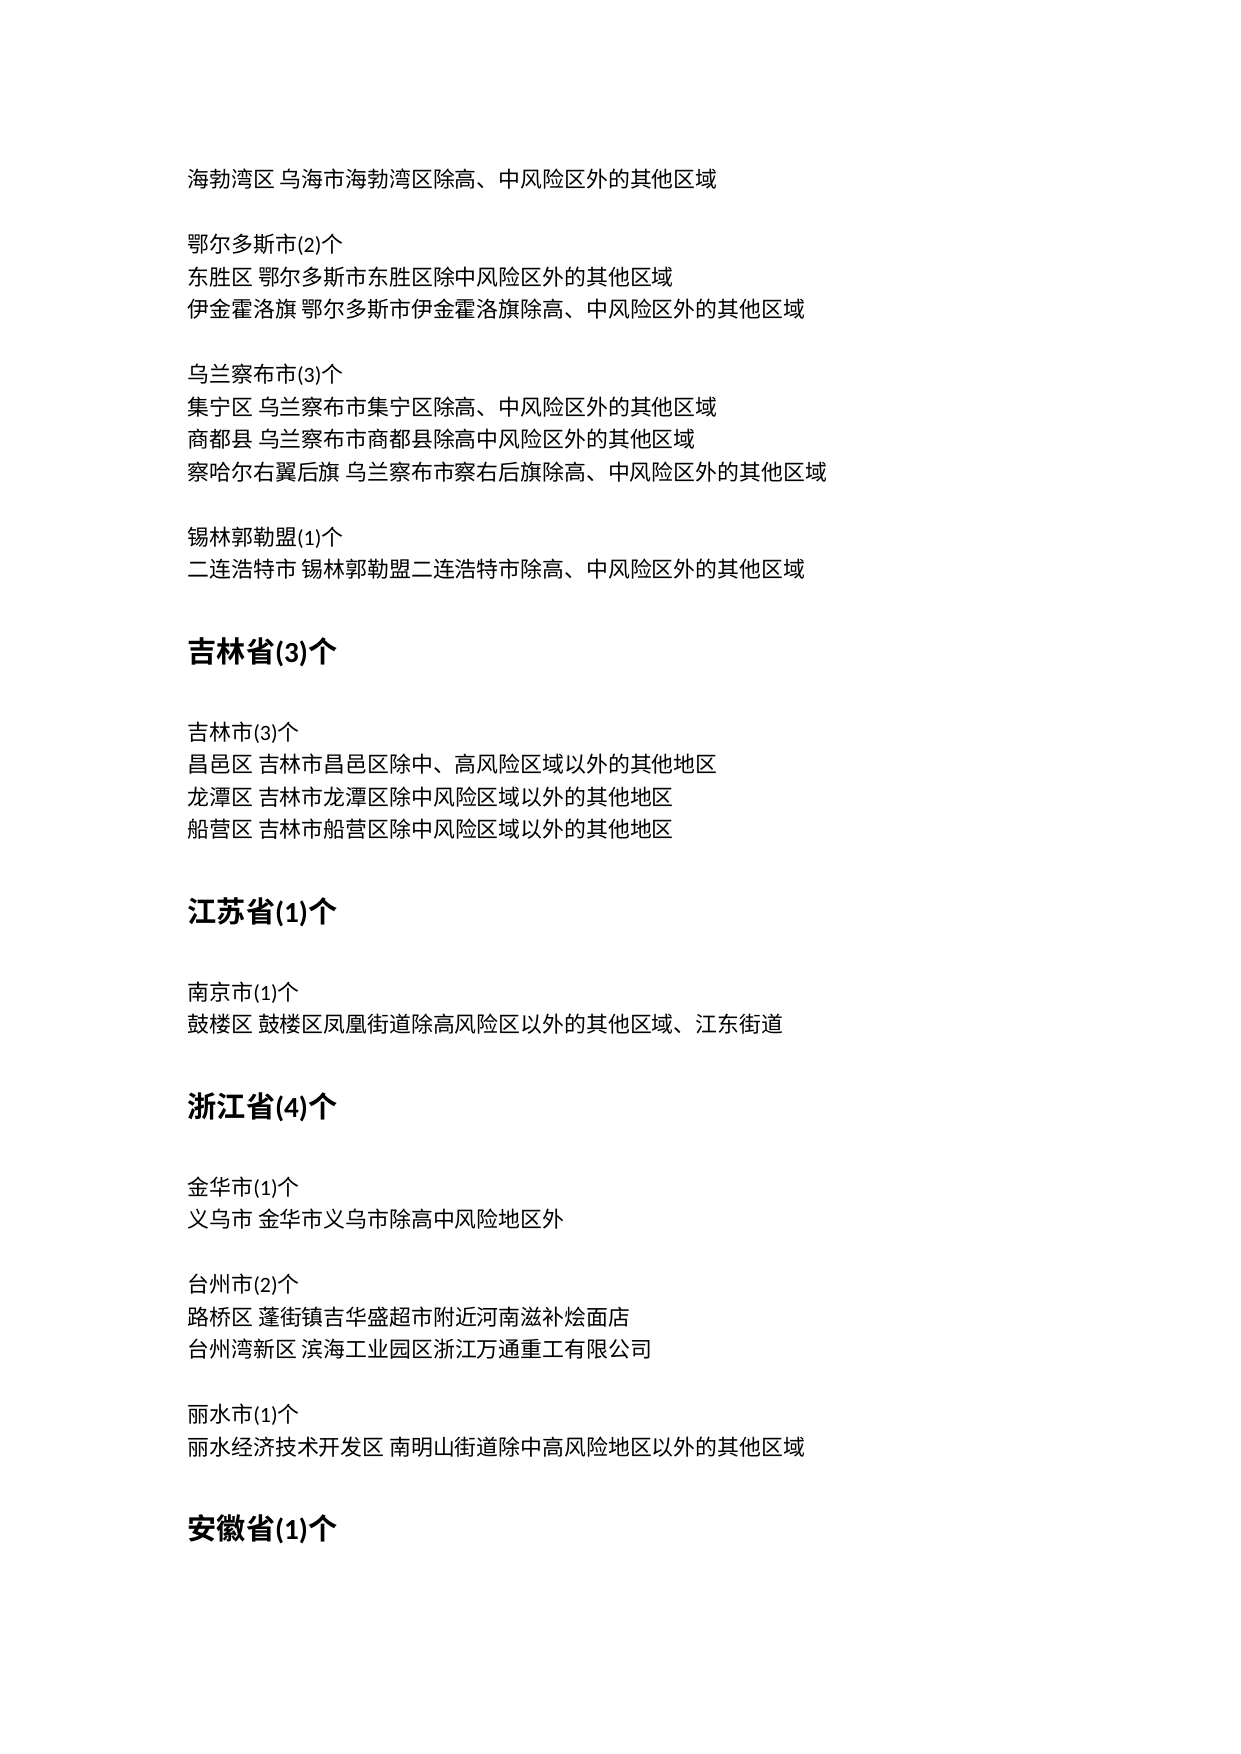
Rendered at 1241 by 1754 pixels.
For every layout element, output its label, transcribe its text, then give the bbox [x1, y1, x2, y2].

text 察哈尔右翼后旗 乌兰察布市察右后旗除高、中风险区外的其他区域 [187, 454, 1053, 487]
text 鼓楼区 鼓楼区凤凰街道除高风险区以外的其他区域、江东街道 [187, 1007, 1053, 1039]
text 龙潭区 吉林市龙潭区除中风险区域以外的其他地区 [187, 779, 1053, 812]
text 南京市(1)个 [187, 974, 1053, 1007]
text 船营区 吉林市船营区除中风险区域以外的其他地区 [187, 812, 1053, 844]
text 伊金霍洛旗 鄂尔多斯市伊金霍洛旗除高、中风险区外的其他区域 [187, 292, 1053, 324]
text 义乌市 金华市义乌市除高中风险地区外 [187, 1202, 1053, 1234]
text 吉林省(3)个 [187, 617, 1053, 682]
text 商都县 乌兰察布市商都县除高中风险区外的其他区域 [187, 422, 1053, 454]
text 海勃湾区 乌海市海勃湾区除高、中风险区外的其他区域 [187, 162, 1053, 194]
text 丽水市(1)个 [187, 1397, 1053, 1429]
text 丽水经济技术开发区 南明山街道除中高风险地区以外的其他区域 [187, 1429, 1053, 1462]
text 江苏省(1)个 [187, 877, 1053, 942]
text 昌邑区 吉林市昌邑区除中、高风险区域以外的其他地区 [187, 747, 1053, 779]
text 东胜区 鄂尔多斯市东胜区除中风险区外的其他区域 [187, 259, 1053, 292]
text 安徽省(1)个 [187, 1494, 1053, 1559]
text 鄂尔多斯市(2)个 [187, 227, 1053, 259]
text 台州湾新区 滨海工业园区浙江万通重工有限公司 [187, 1332, 1053, 1364]
text 路桥区 蓬街镇吉华盛超市附近河南滋补烩面店 [187, 1299, 1053, 1332]
text 二连浩特市 锡林郭勒盟二连浩特市除高、中风险区外的其他区域 [187, 552, 1053, 584]
text 金华市(1)个 [187, 1169, 1053, 1202]
text 乌兰察布市(3)个 [187, 357, 1053, 389]
text 吉林市(3)个 [187, 714, 1053, 747]
text 台州市(2)个 [187, 1267, 1053, 1299]
text 浙江省(4)个 [187, 1072, 1053, 1137]
text 锡林郭勒盟(1)个 [187, 519, 1053, 552]
text 集宁区 乌兰察布市集宁区除高、中风险区外的其他区域 [187, 389, 1053, 422]
